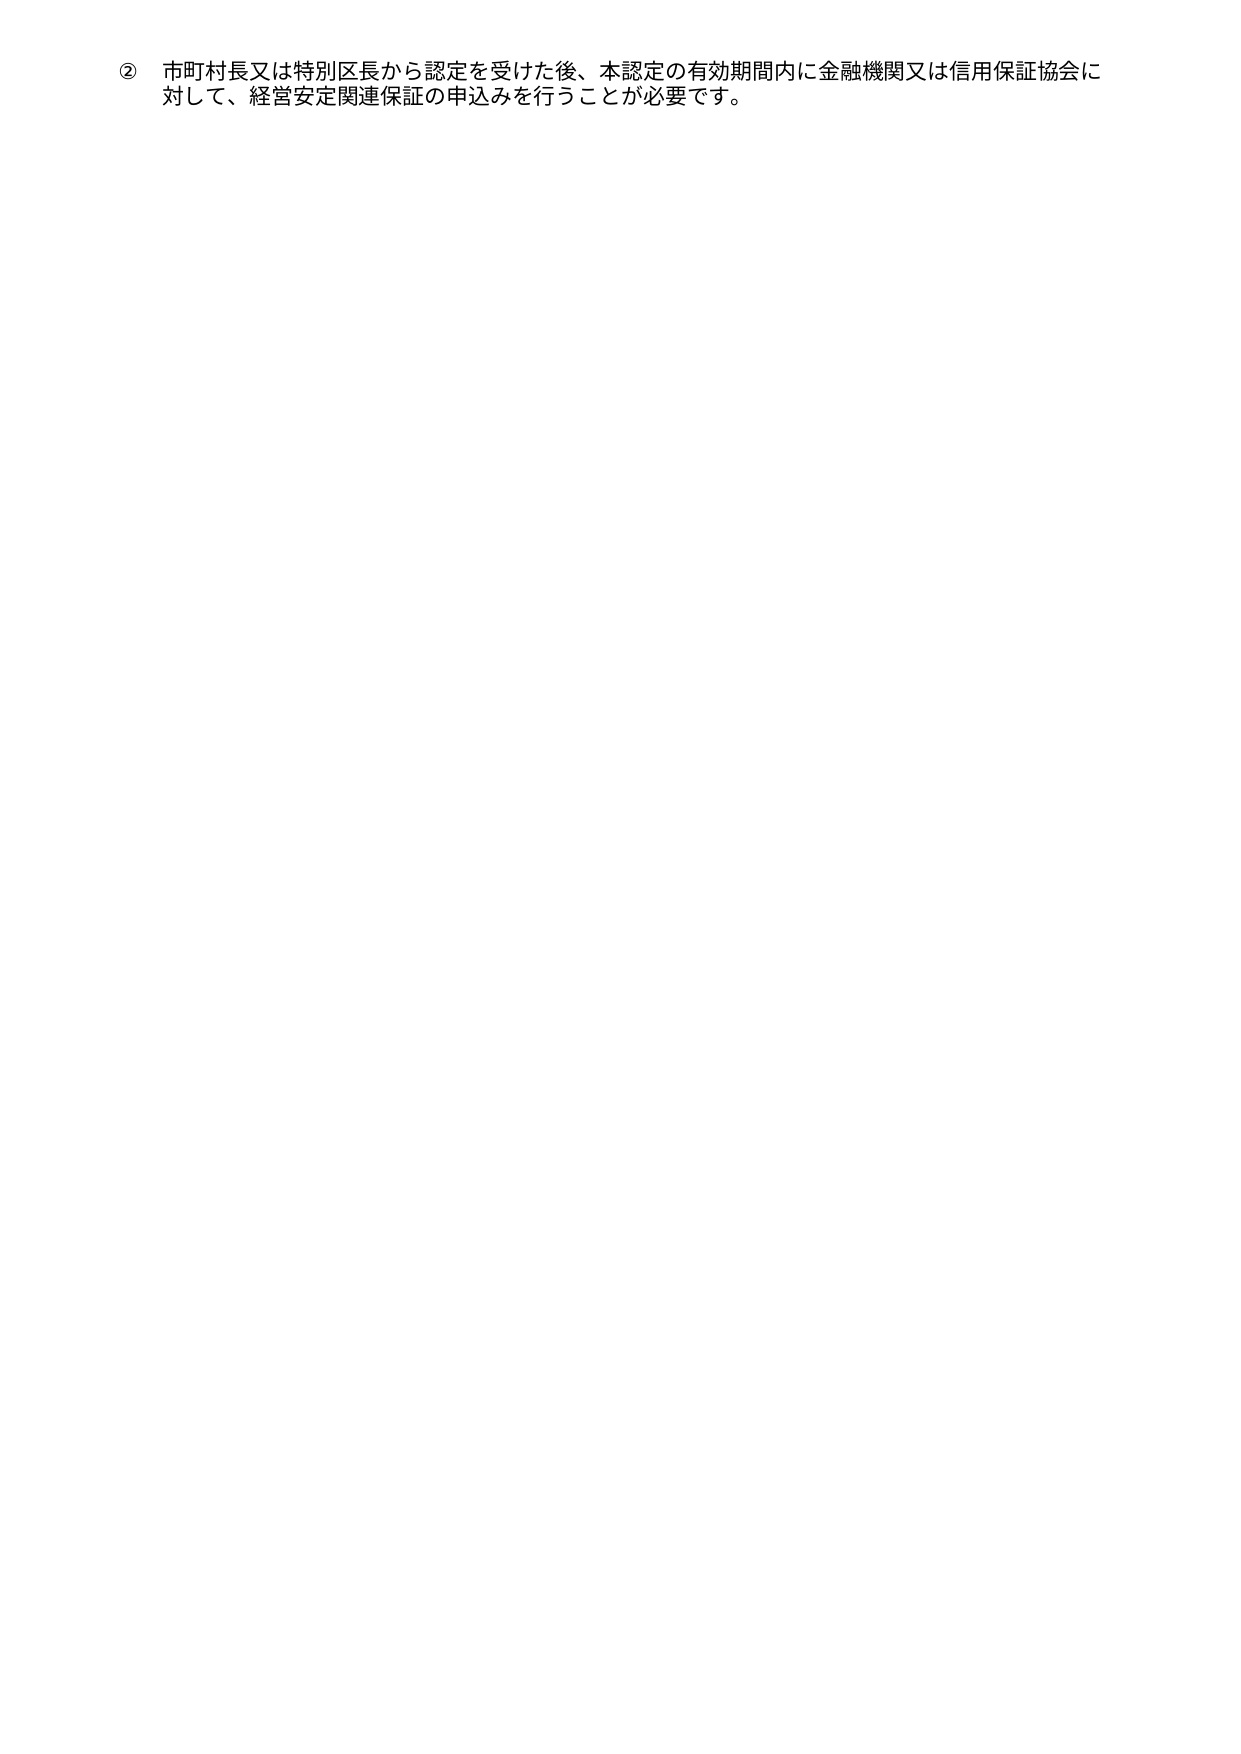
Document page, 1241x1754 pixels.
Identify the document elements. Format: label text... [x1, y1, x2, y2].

list 市町村長又は特別区長から認定を受けた後、本認定の有効期間内に金融機関又は信用保証協会に対して、経営安定関連保証の申込みを行うことが必要です。 [118, 59, 1122, 109]
